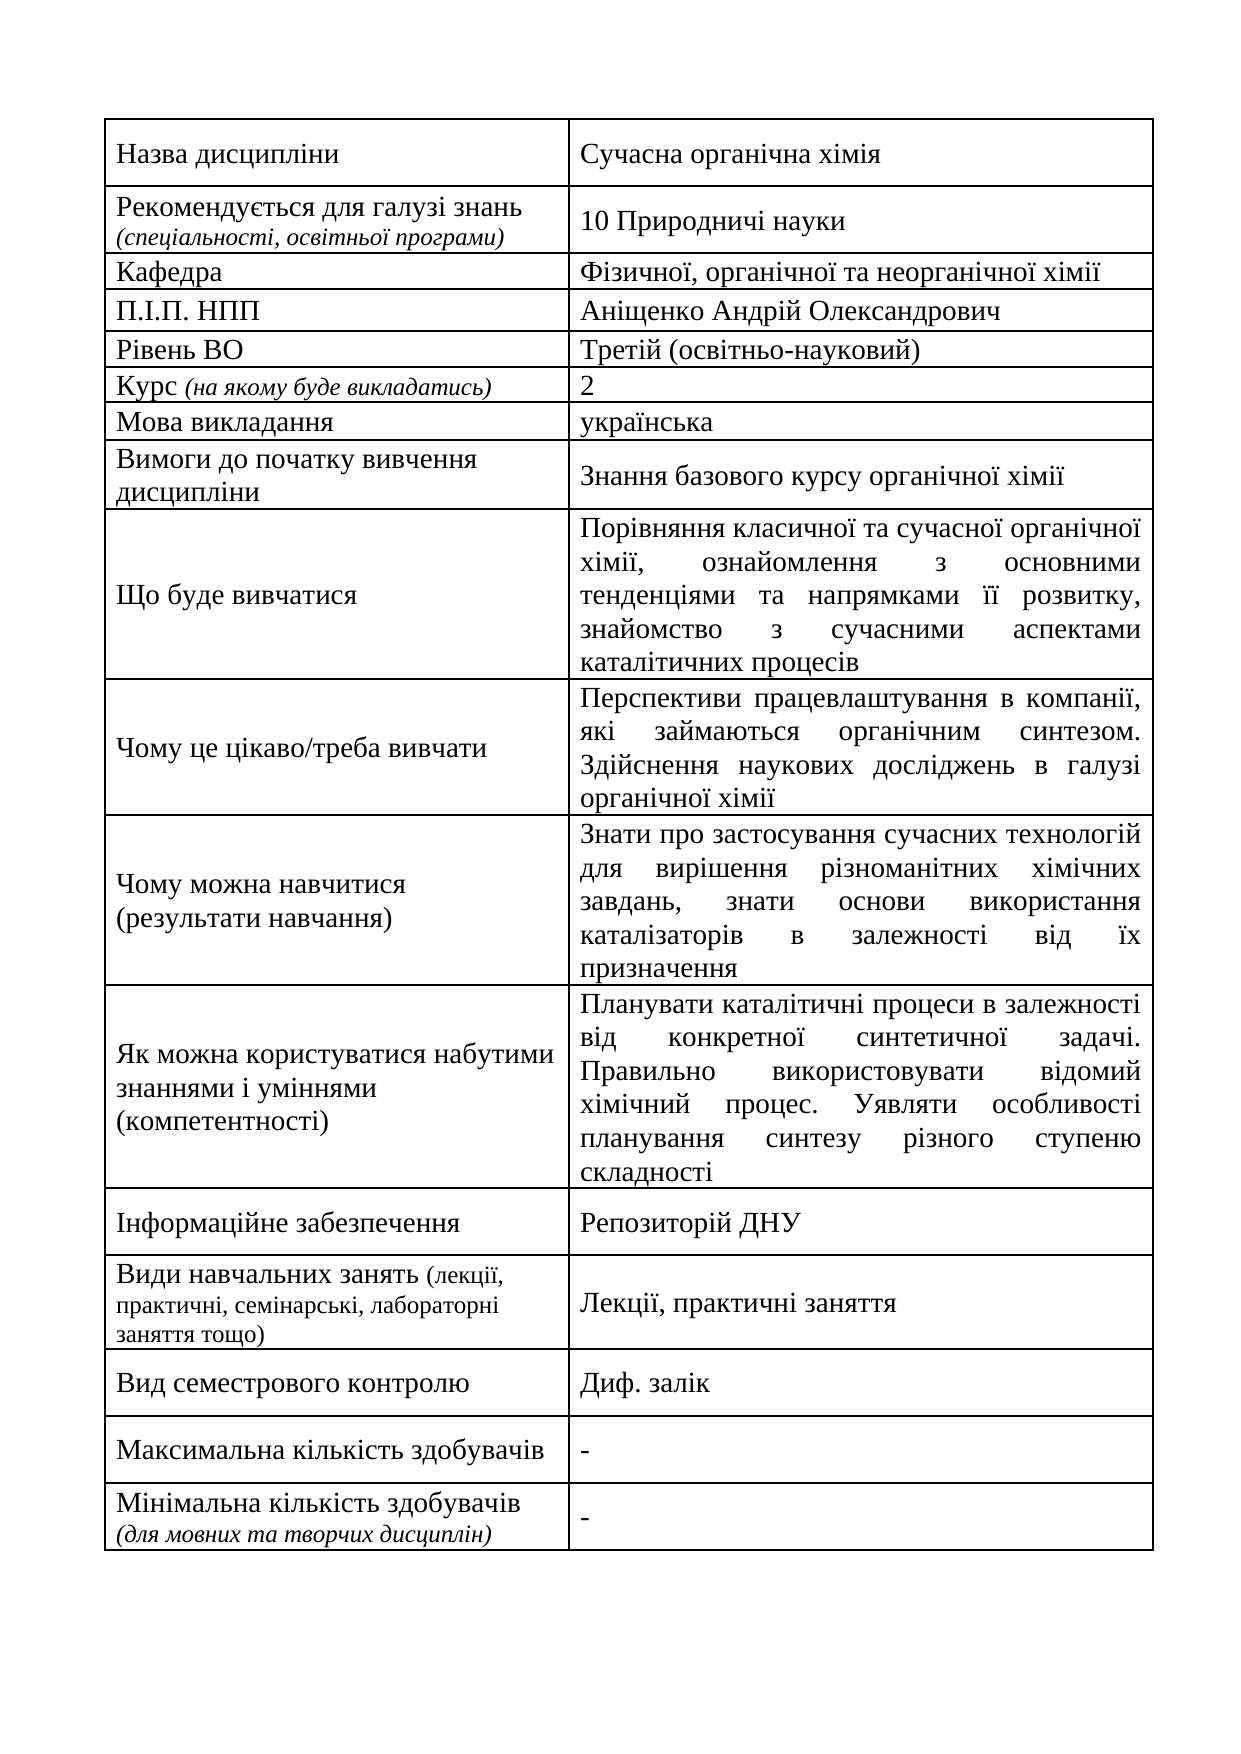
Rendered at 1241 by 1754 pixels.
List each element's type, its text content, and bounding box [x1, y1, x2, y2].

table_header Сучасна органічна хімія [570, 120, 1152, 185]
table_cell Фізичної, органічної та неорганічної хімії [570, 254, 1152, 288]
table_cell Знати про застосування сучасних технологій для вирішення різноманітних хімічних завдань, знати основи використання каталізаторів в залежності від їх призначення [570, 816, 1152, 984]
table_cell Репозиторій ДНУ [570, 1189, 1152, 1254]
table_cell Рівень ВО [106, 332, 568, 366]
table_cell Інформаційне забезпечення [106, 1189, 568, 1254]
table_cell Вимоги до початку вивчення дисципліни [106, 441, 568, 508]
table_header Назва дисципліни [106, 120, 568, 185]
table_cell Максимальна кількість здобувачів [106, 1417, 568, 1482]
table_cell Що буде вивчатися [106, 510, 568, 678]
table_cell Лекції, практичні заняття [570, 1256, 1152, 1347]
table_cell Порівняння класичної та сучасної органічної хімії, ознайомлення з основними тенденціями та напрямками її розвитку, знайомство з сучасними аспектами каталітичних процесів [570, 510, 1152, 678]
table_cell Перспективи працевлаштування в компанії, які займаються органічним синтезом. Здійснення наукових досліджень в галузі органічної хімії [570, 680, 1152, 814]
table_cell Мінімальна кількість здобувачів (для мовних та творчих дисциплін) [106, 1484, 568, 1549]
table_cell Знання базового курсу органічної хімії [570, 441, 1152, 508]
table_cell 10 Природничі науки [570, 187, 1152, 252]
table_cell Види навчальних занять (лекції, практичні, семінарські, лабораторні заняття тощо) [106, 1256, 568, 1347]
table_cell - [570, 1484, 1152, 1549]
table_cell Курс (на якому буде викладатись) [106, 368, 568, 401]
table_cell П.І.П. НПП [106, 290, 568, 330]
table_cell Чому можна навчитися (результати навчання) [106, 816, 568, 984]
table_cell Планувати каталітичні процеси в залежності від конкретної синтетичної задачі. Правильно використовувати відомий хімічний процес. Уявляти особливості планування синтезу різного ступеню складності [570, 986, 1152, 1187]
table_cell Чому це цікаво/треба вивчати [106, 680, 568, 814]
table_cell 2 [570, 368, 1152, 401]
table_cell Кафедра [106, 254, 568, 288]
table_cell Мова викладання [106, 403, 568, 439]
table_cell Третій (освітньо-науковий) [570, 332, 1152, 366]
table_cell українська [570, 403, 1152, 439]
table_cell Аніщенко Андрій Олександрович [570, 290, 1152, 330]
table_cell Диф. залік [570, 1350, 1152, 1414]
table_cell Рекомендується для галузі знань (спеціальності, освітньої програми) [106, 187, 568, 252]
table_cell - [570, 1417, 1152, 1482]
table_cell Як можна користуватися набутими знаннями і уміннями (компетентності) [106, 986, 568, 1187]
table_cell Вид семестрового контролю [106, 1350, 568, 1414]
